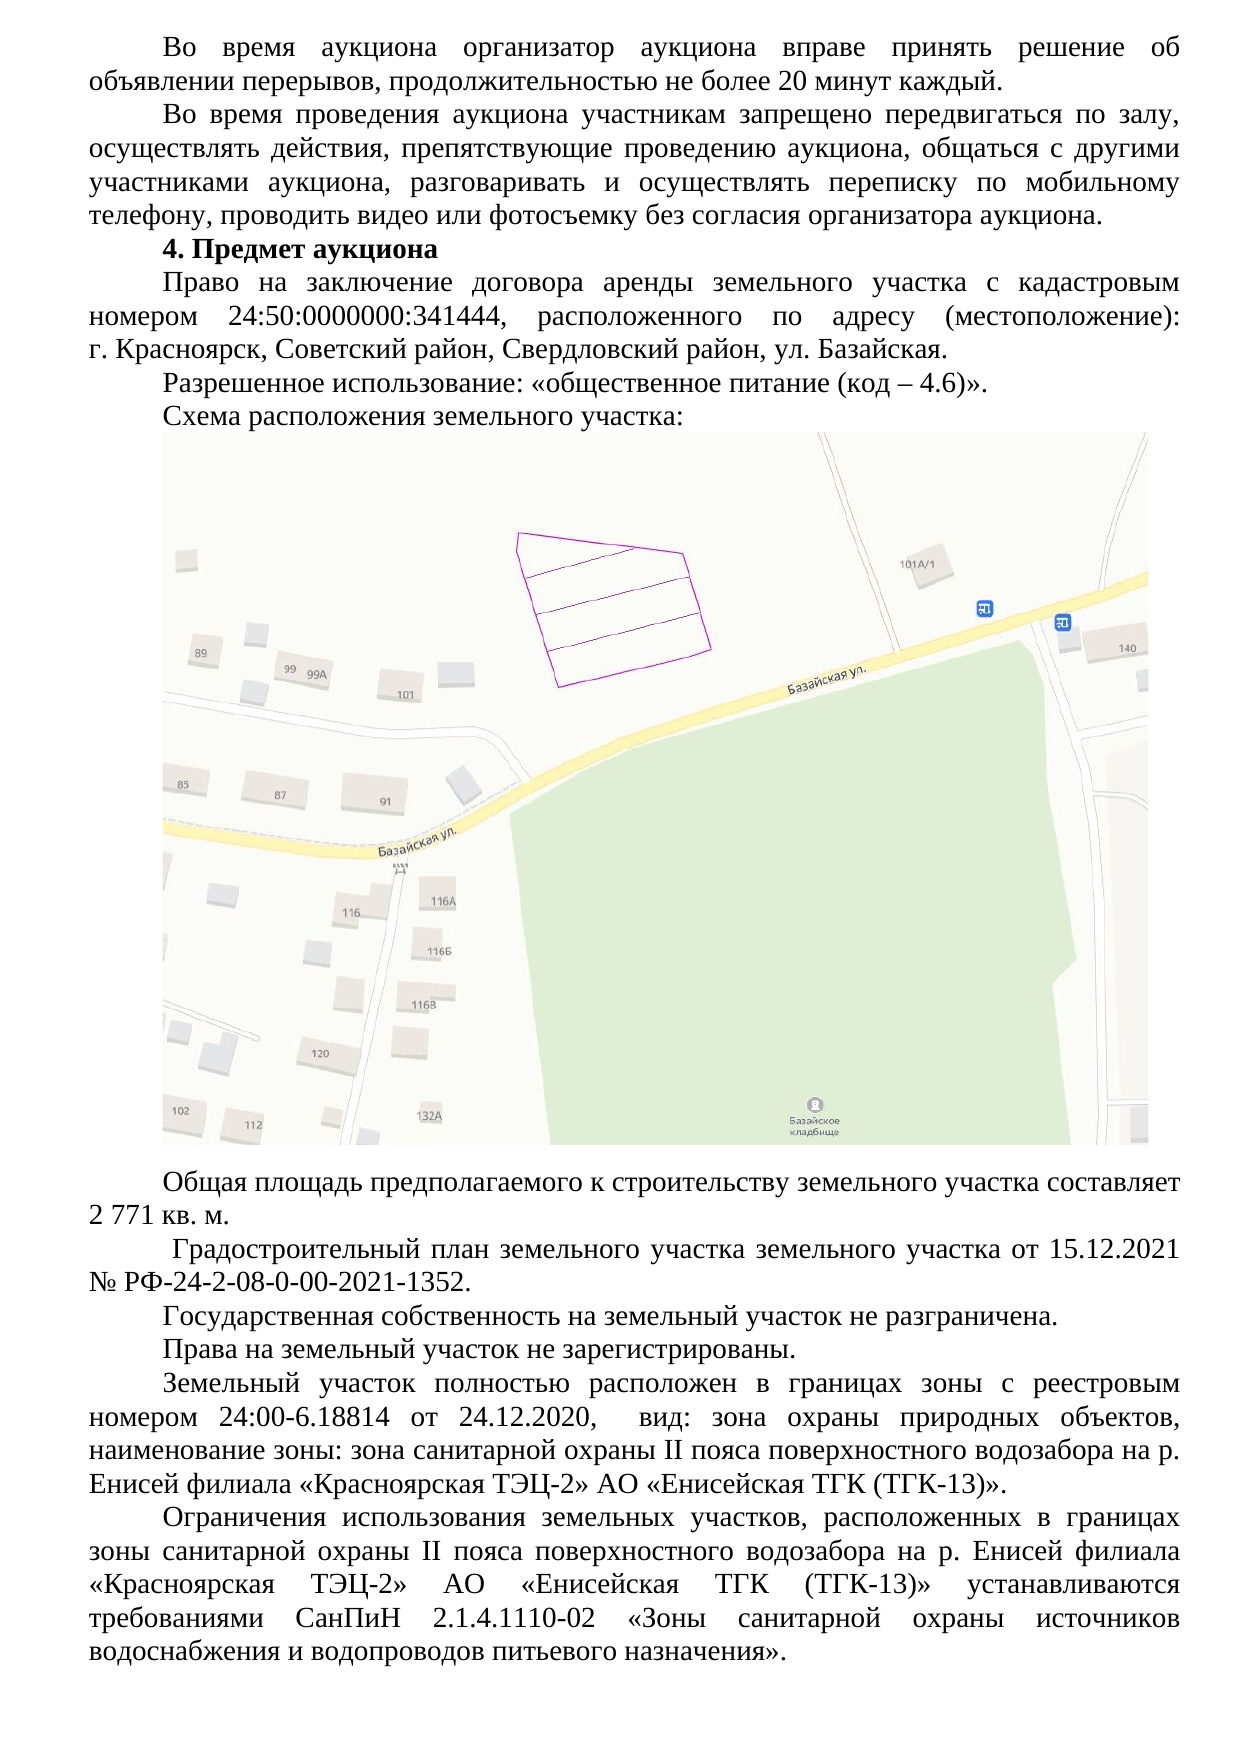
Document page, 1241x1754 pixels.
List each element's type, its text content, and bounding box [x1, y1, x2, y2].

text Ограничения использования земельных участков, расположенных в границах зоны санитарной охраны II пояса поверхностного водозабора на р. Енисей филиала «Красноярская ТЭЦ-2» АО «Енисейская ТГК (ТГК-13)» устанавливаются требованиями СанПиН 2.1.4.1110-02 «Зоны санитарной охраны источников водоснабжения и водопроводов питьевого назначения». [89, 1499, 1181, 1667]
text Градостроительный план земельного участка земельного участка от 15.12.2021 № РФ-24-2-08-0-00-2021-1352. [89, 1231, 1181, 1298]
text Во время аукциона организатор аукциона вправе принять решение об объявлении перерывов, продолжительностью не более 20 минут каждый. [89, 29, 1181, 97]
text Государственная собственность на земельный участок не разграничена. [89, 1298, 1181, 1332]
text Право на заключение договора аренды земельного участка с кадастровым номером 24:50:0000000:341444, расположенного по адресу (местоположение): г. Красноярск, Советский район, Свердловский район, ул. Базайская. [89, 264, 1181, 365]
text Разрешенное использование: «общественное питание (код – 4.6)». [89, 365, 1181, 398]
text Общая площадь предполагаемого к строительству земельного участка составляет 2 771 кв. м. [89, 1164, 1181, 1231]
picture [162, 432, 1149, 1145]
text Земельный участок полностью расположен в границах зоны с реестровым номером 24:00-6.18814 от 24.12.2020, вид: зона охраны природных объектов, наименование зоны: зона санитарной охраны II пояса поверхностного водозабора на р. Енисей филиала «Красноярская ТЭЦ-2» АО «Енисейская ТГК (ТГК-13)». [89, 1365, 1181, 1499]
text Схема расположения земельного участка: [89, 398, 1181, 432]
text Права на земельный участок не зарегистрированы. [89, 1332, 1181, 1365]
text 4. Предмет аукциона [89, 231, 1181, 264]
text Во время проведения аукциона участникам запрещено передвигаться по залу, осуществлять действия, препятствующие проведению аукциона, общаться с другими участниками аукциона, разговаривать и осуществлять переписку по мобильному телефону, проводить видео или фотосъемку без согласия организатора аукциона. [89, 97, 1181, 231]
